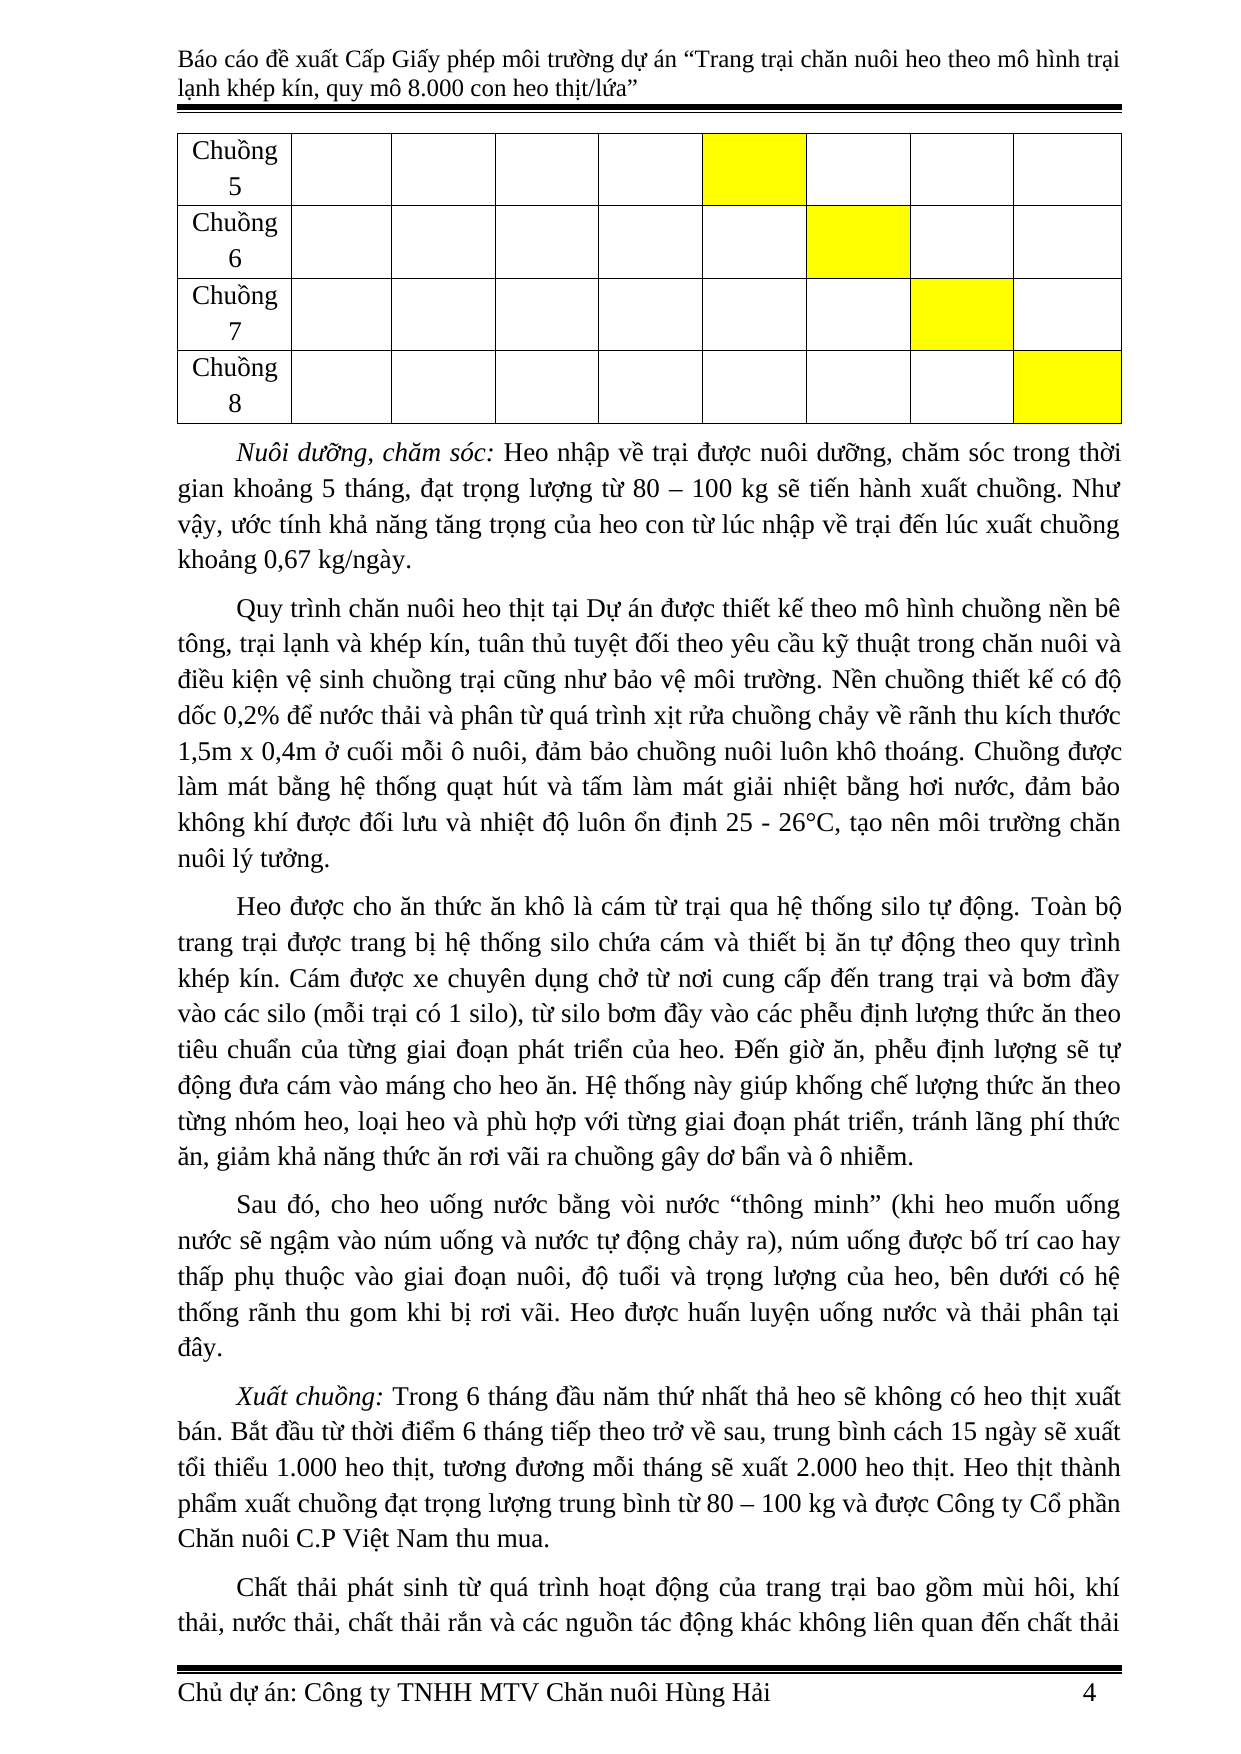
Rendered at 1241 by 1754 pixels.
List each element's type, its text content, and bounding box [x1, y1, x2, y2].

text Sau đó, cho heo uống nước bằng vòi nước “thông minh” (khi heo muốn uống nước sẽ ngậm vào núm uống và nước tự động chảy ra), núm uống được bố trí cao hay thấp phụ thuộc vào giai đoạn nuôi, độ tuổi và trọng lượng của heo, bên dưới có hệ thống rãnh thu gom khi bị rơi vãi. Heo được huấn luyện uống nước và thải phân tại đây. [177, 1188, 1122, 1363]
table_cell [392, 351, 495, 423]
table_cell [392, 279, 495, 350]
table_cell [392, 134, 495, 205]
table_cell Chuồng 6 [178, 206, 291, 278]
text Heo được cho ăn thức ăn khô là cám từ trại qua hệ thống silo tự động. Toàn bộ trang trại được trang bị hệ thống silo chứa cám và thiết bị ăn tự động theo quy trình khép kín. Cám được xe chuyên dụng chở từ nơi cung cấp đến trang trại và bơm đầy vào các silo (mỗi trại có 1 silo), từ silo bơm đầy vào các phễu định lượng thức ăn theo tiêu chuẩn của từng giai đoạn phát triển của heo. Đến giờ ăn, phễu định lượng sẽ tự động đưa cám vào máng cho heo ăn. Hệ thống này giúp khống chế lượng thức ăn theo từng nhóm heo, loại heo và phù hợp với từng giai đoạn phát triển, tránh lãng phí thức ăn, giảm khả năng thức ăn rơi vãi ra chuồng gây dơ bẩn và ô nhiễm. [177, 890, 1122, 1171]
table_cell [496, 134, 598, 205]
table_cell [392, 206, 495, 278]
text Nuôi dưỡng, chăm sóc: Heo nhập về trại được nuôi dưỡng, chăm sóc trong thời gian khoảng 5 tháng, đạt trọng lượng từ 80 – 100 kg sẽ tiến hành xuất chuồng. Như vậy, ước tính khả năng tăng trọng của heo con từ lúc nhập về trại đến lúc xuất chuồng khoảng 0,67 kg/ngày. [177, 436, 1122, 575]
table_cell [496, 351, 598, 423]
table_cell [599, 206, 702, 278]
table_cell [807, 134, 910, 205]
table_cell [599, 351, 702, 423]
table_cell [496, 206, 598, 278]
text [177, 1571, 1122, 1638]
table_cell [292, 351, 391, 423]
table_cell [703, 279, 806, 350]
table_cell [599, 134, 702, 205]
table_cell [703, 206, 806, 278]
table_cell [911, 206, 1013, 278]
table_cell [496, 279, 598, 350]
text Xuất chuồng: Trong 6 tháng đầu năm thứ nhất thả heo sẽ không có heo thịt xuất bán. Bắt đầu từ thời điểm 6 tháng tiếp theo trở về sau, trung bình cách 15 ngày sẽ xuất tổi thiểu 1.000 heo thịt, tương đương mỗi tháng sẽ xuất 2.000 heo thịt. Heo thịt thành phẩm xuất chuồng đạt trọng lượng trung bình từ 80 – 100 kg và được Công ty Cổ phần Chăn nuôi C.P Việt Nam thu mua. [177, 1380, 1122, 1554]
table_cell [807, 206, 910, 278]
table_cell [911, 134, 1013, 205]
table_cell [703, 134, 806, 205]
table_cell [292, 279, 391, 350]
table_cell [911, 279, 1013, 350]
table_cell Chuồng 8 [178, 351, 291, 423]
table_cell [1014, 279, 1121, 350]
table_cell [599, 279, 702, 350]
table_cell [292, 134, 391, 205]
table_cell Chuồng 7 [178, 279, 291, 350]
table_cell [1014, 206, 1121, 278]
table_cell [911, 351, 1013, 423]
table_cell [292, 206, 391, 278]
text Quy trình chăn nuôi heo thịt tại Dự án được thiết kế theo mô hình chuồng nền bê tông, trại lạnh và khép kín, tuân thủ tuyệt đối theo yêu cầu kỹ thuật trong chăn nuôi và điều kiện vệ sinh chuồng trại cũng như bảo vệ môi trường. Nền chuồng thiết kế có độ dốc 0,2% để nước thải và phân từ quá trình xịt rửa chuồng chảy về rãnh thu kích thước 1,5m x 0,4m ở cuối mỗi ô nuôi, đảm bảo chuồng nuôi luôn khô thoáng. Chuồng được làm mát bằng hệ thống quạt hút và tấm làm mát giải nhiệt bằng hơi nước, đảm bảo không khí được đối lưu và nhiệt độ luôn ổn định 25 - 26°C, tạo nên môi trường chăn nuôi lý tưởng. [177, 592, 1122, 873]
table_cell [807, 351, 910, 423]
table_cell [1014, 134, 1121, 205]
table_cell [807, 279, 910, 350]
table_cell Chuồng 5 [178, 134, 291, 205]
table_cell [703, 351, 806, 423]
table_cell [1014, 351, 1121, 423]
